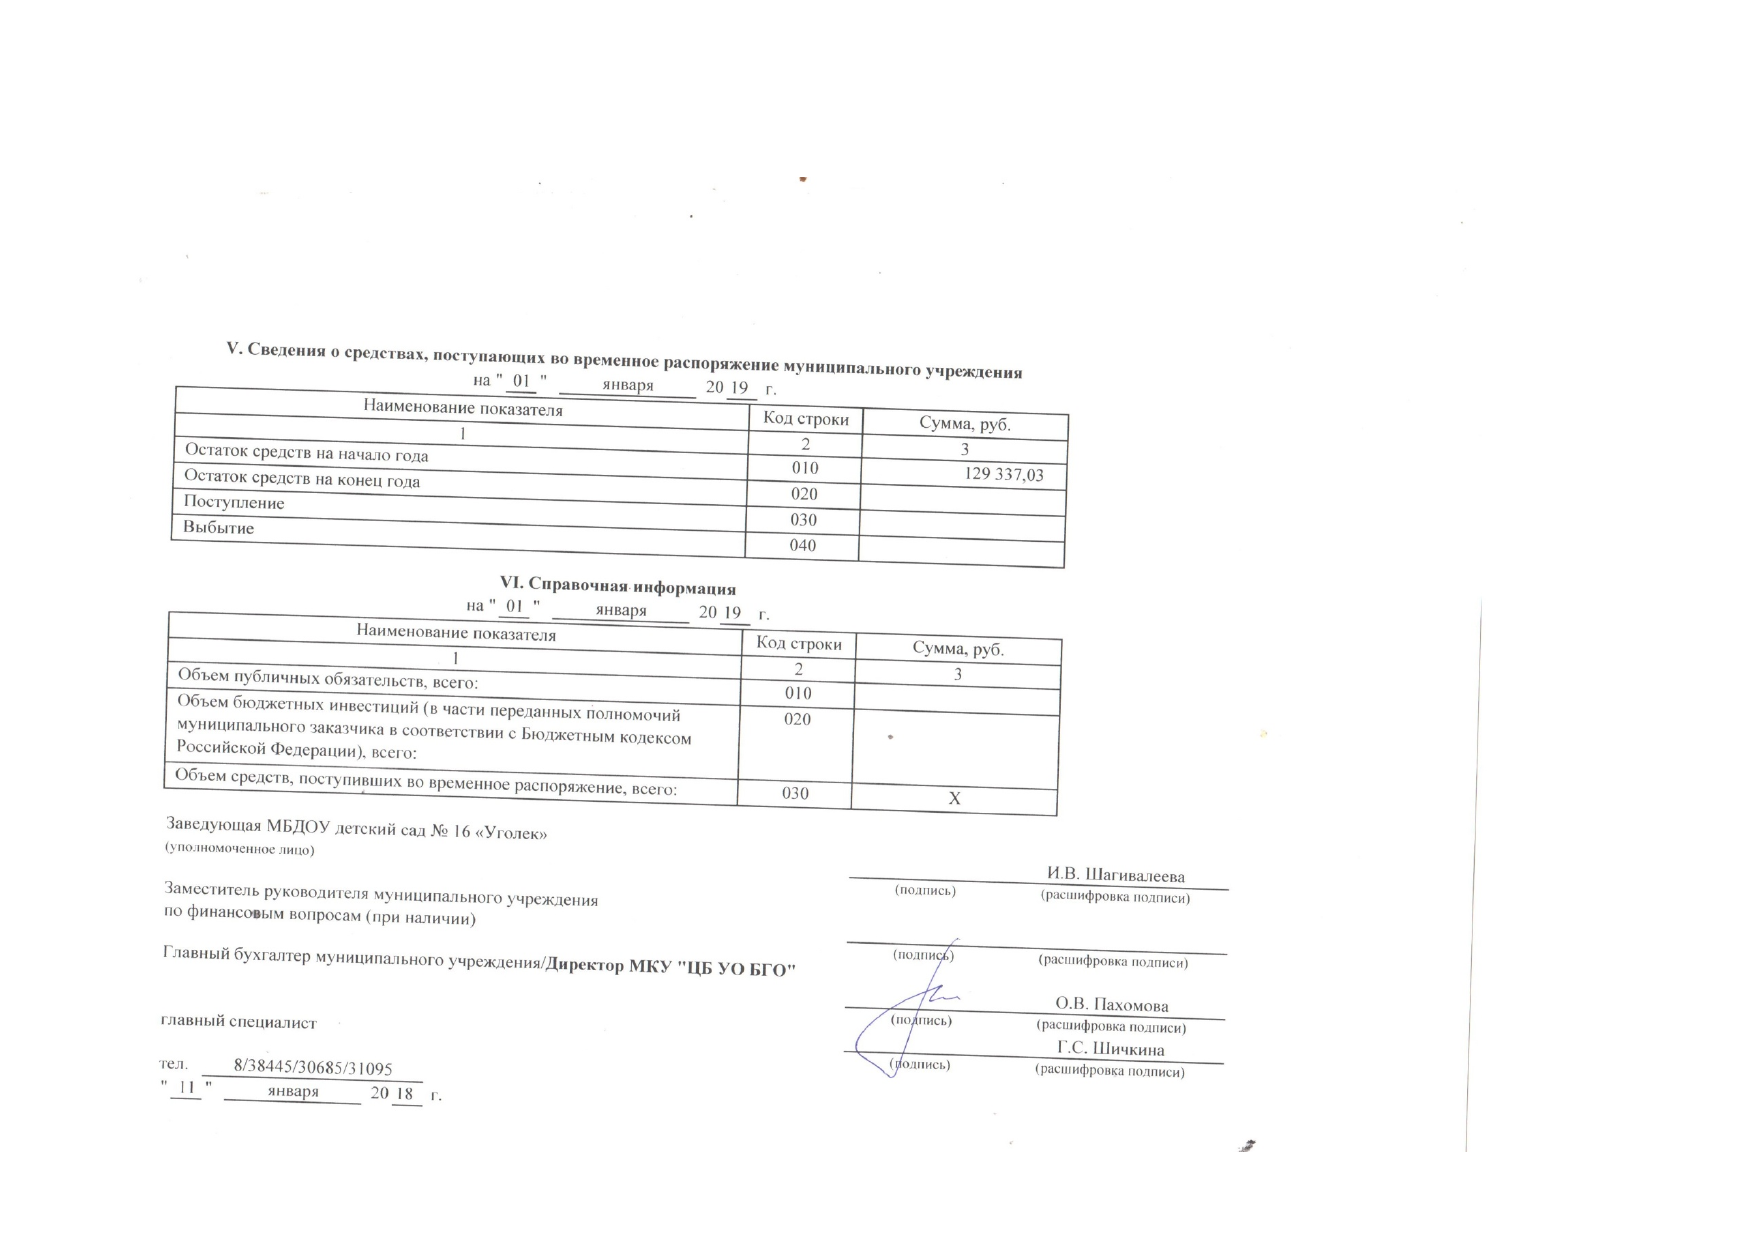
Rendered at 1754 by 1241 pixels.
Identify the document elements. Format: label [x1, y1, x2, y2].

picture [118, 177, 1488, 1152]
